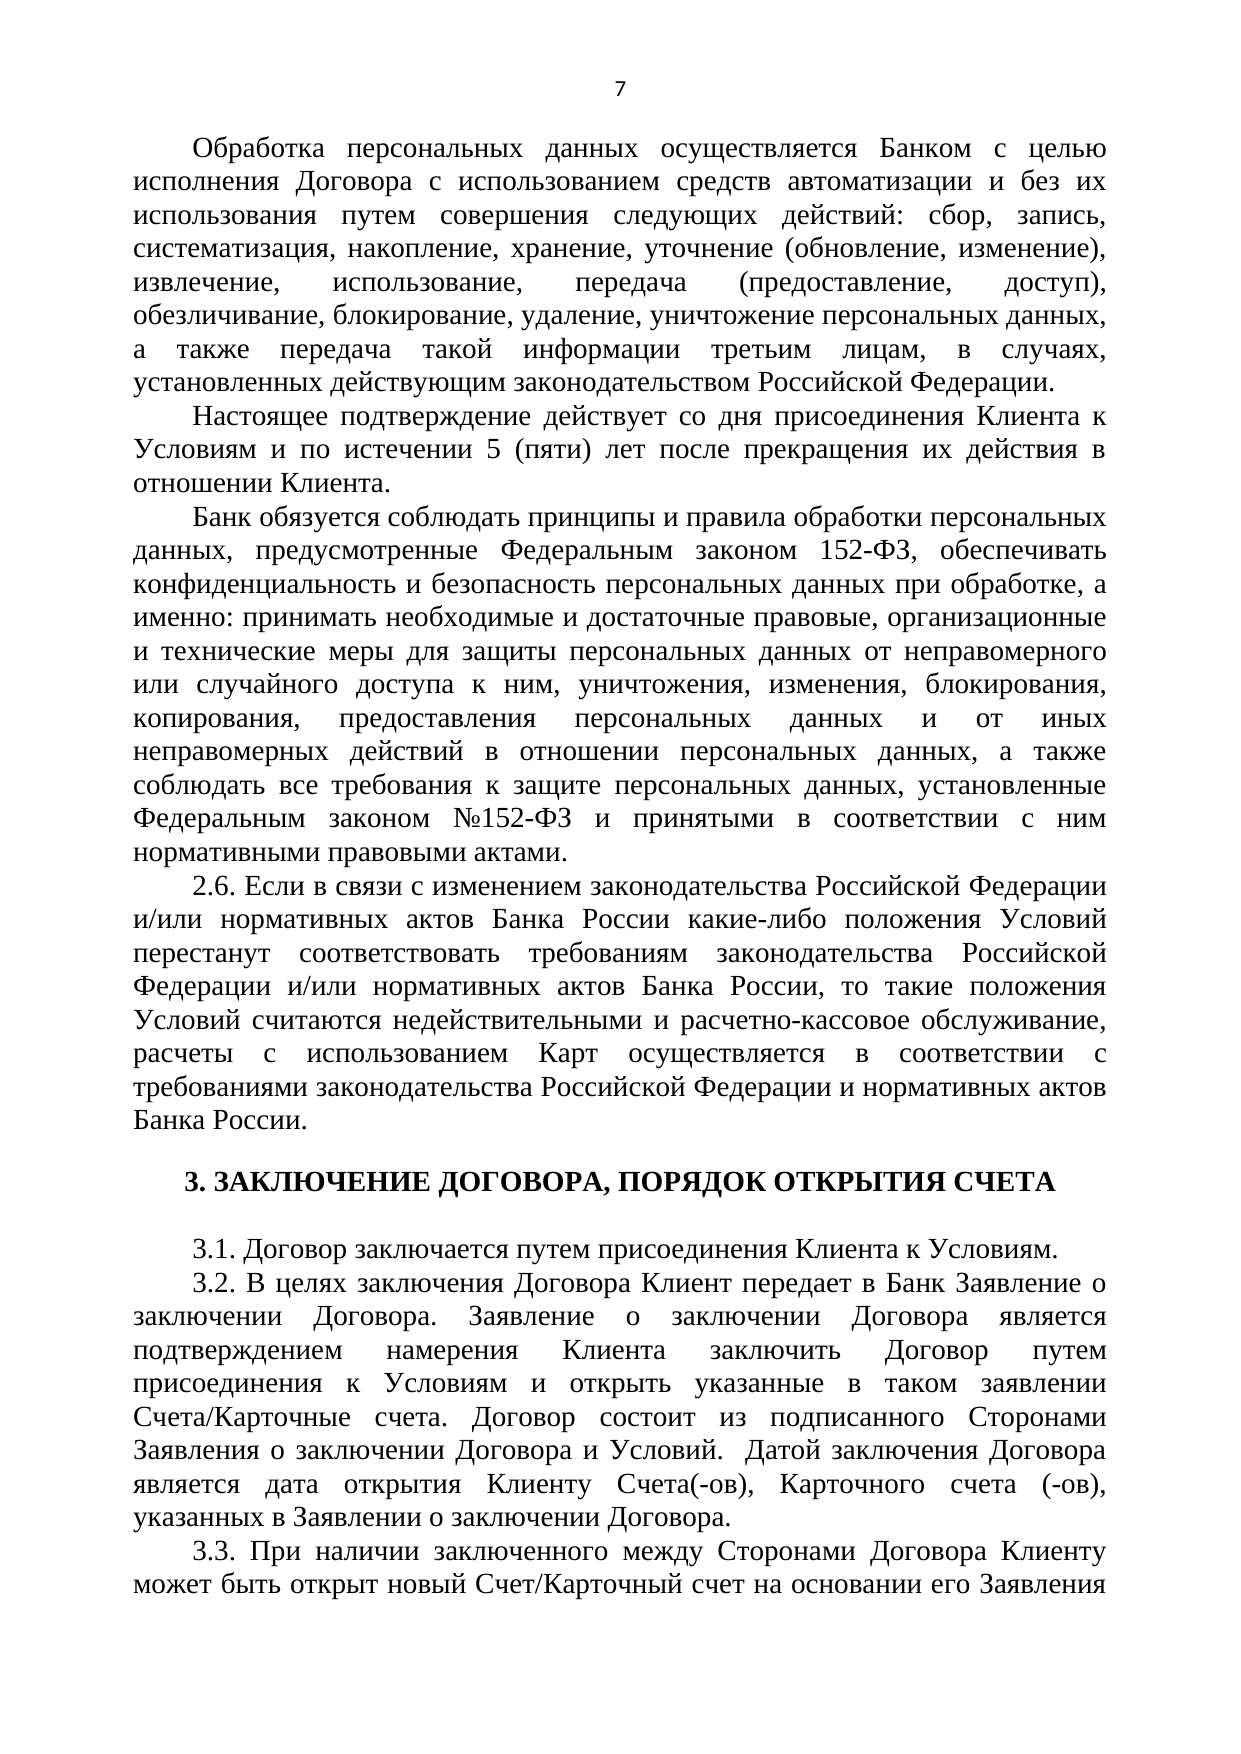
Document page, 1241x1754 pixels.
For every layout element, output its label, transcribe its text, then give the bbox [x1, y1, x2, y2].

text 3.1. Договор заключается путем присоединения Клиента к Условиям. [133, 1231, 1107, 1265]
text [133, 1533, 1107, 1600]
text 2.6. Если в связи с изменением законодательства Российской Федерации и/или нормативных актов Банка России какие-либо положения Условий перестанут соответствовать требованиям законодательства Российской Федерации и/или нормативных актов Банка России, то такие положения Условий считаются недействительными и расчетно-кассовое обслуживание, расчеты с использованием Карт осуществляется в соответствии с требованиями законодательства Российской Федерации и нормативных актов Банка России. [133, 868, 1107, 1136]
text Обработка персональных данных осуществляется Банком с целью исполнения Договора с использованием средств автоматизации и без их использования путем совершения следующих действий: сбор, запись, систематизация, накопление, хранение, уточнение (обновление, изменение), извлечение, использование, передача (предоставление, доступ), обезличивание, блокирование, удаление, уничтожение персональных данных, а также передача такой информации третьим лицам, в случаях, установленных действующим законодательством Российской Федерации. [133, 130, 1107, 398]
text 3. ЗАКЛЮЧЕНИЕ ДОГОВОРА, ПОРЯДОК ОТКРЫТИЯ СЧЕТА [133, 1164, 1107, 1198]
text Настоящее подтверждение действует со дня присоединения Клиента к Условиям и по истечении 5 (пяти) лет после прекращения их действия в отношении Клиента. [133, 398, 1107, 499]
text Банк обязуется соблюдать принципы и правила обработки персональных данных, предусмотренные Федеральным законом 152-ФЗ, обеспечивать конфиденциальность и безопасность персональных данных при обработке, а именно: принимать необходимые и достаточные правовые, организационные и технические меры для защиты персональных данных от неправомерного или случайного доступа к ним, уничтожения, изменения, блокирования, копирования, предоставления персональных данных и от иных неправомерных действий в отношении персональных данных, а также соблюдать все требования к защите персональных данных, установленные Федеральным законом №152-ФЗ и принятыми в соответствии с ним нормативными правовыми актами. [133, 499, 1107, 868]
text 3.2. В целях заключения Договора Клиент передает в Банк Заявление о заключении Договора. Заявление о заключении Договора является подтверждением намерения Клиента заключить Договор путем присоединения к Условиям и открыть указанные в таком заявлении Счета/Карточные счета. Договор состоит из подписанного Сторонами Заявления о заключении Договора и Условий. Датой заключения Договора является дата открытия Клиенту Счета(-ов), Карточного счета (-ов), указанных в Заявлении о заключении Договора. [133, 1265, 1107, 1533]
